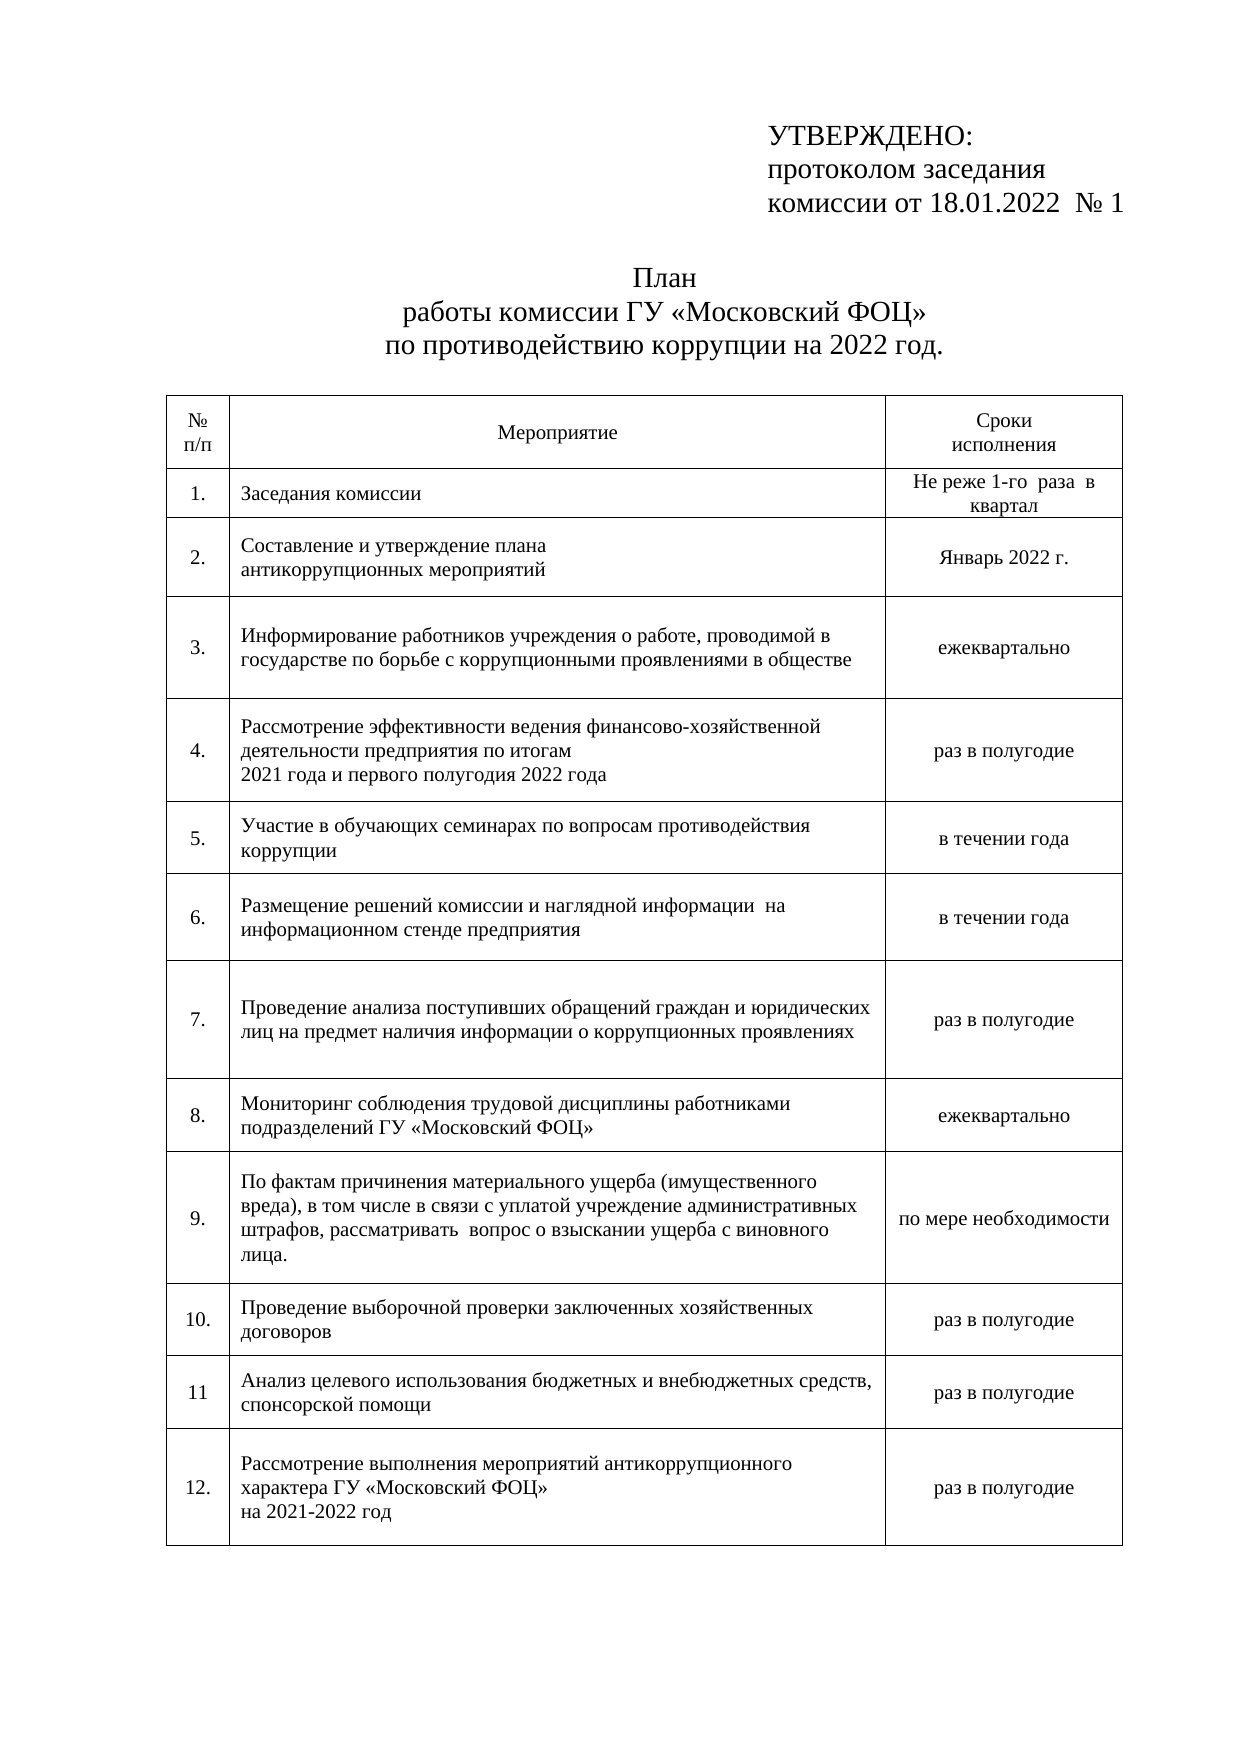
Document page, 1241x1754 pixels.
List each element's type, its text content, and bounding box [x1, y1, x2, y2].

table_cell Заседания комиссии [230, 469, 885, 517]
text протоколом заседания [177, 152, 1152, 185]
table_cell раз в полугодие [886, 1284, 1122, 1355]
table_cell 6. [167, 874, 229, 960]
table_cell 1. [167, 469, 229, 517]
text комиссии от 18.01.2022 № 1 [693, 185, 1152, 219]
table_cell по мере необходимости [886, 1152, 1122, 1283]
table_cell в течении года [886, 802, 1122, 873]
table_cell в течении года [886, 874, 1122, 960]
table_cell 4. [167, 699, 229, 801]
table_cell 7. [167, 961, 229, 1077]
text по противодействию коррупции на 2022 год. [177, 327, 1152, 361]
table_cell Анализ целевого использования бюджетных и внебюджетных средств, спонсорской помощи [230, 1356, 885, 1428]
table_cell Размещение решений комиссии и наглядной информации на информационном стенде предприятия [230, 874, 885, 960]
text УТВЕРЖДЕНО: [177, 118, 1152, 152]
table_cell 9. [167, 1152, 229, 1283]
table_cell 5. [167, 802, 229, 873]
table_cell ежеквартально [886, 597, 1122, 697]
table_cell 8. [167, 1079, 229, 1151]
table_cell Мониторинг соблюдения трудовой дисциплины работниками подразделений ГУ «Московский ФОЦ» [230, 1079, 885, 1151]
text План [177, 260, 1152, 294]
table_cell Проведение выборочной проверки заключенных хозяйственных договоров [230, 1284, 885, 1355]
table_cell Проведение анализа поступивших обращений граждан и юридических лиц на предмет наличия информации о коррупционных проявлениях [230, 961, 885, 1077]
table_cell По фактам причинения материального ущерба (имущественного вреда), в том числе в связи с уплатой учреждение административных штрафов, рассматривать вопрос о взыскании ущерба с виновного лица. [230, 1152, 885, 1283]
table_cell 2. [167, 518, 229, 596]
table_cell раз в полугодие [886, 1429, 1122, 1545]
table_cell Рассмотрение эффективности ведения финансово-хозяйственной деятельности предприятия по итогам 2021 года и первого полугодия 2022 года [230, 699, 885, 801]
table_header Мероприятие [230, 396, 885, 468]
table_cell Не реже 1-го раза в квартал [886, 469, 1122, 517]
table_cell Составление и утверждение плана антикоррупционных мероприятий [230, 518, 885, 596]
table_header № п/п [167, 396, 229, 468]
table_cell Участие в обучающих семинарах по вопросам противодействия коррупции [230, 802, 885, 873]
table_cell Январь 2022 г. [886, 518, 1122, 596]
table_cell раз в полугодие [886, 961, 1122, 1077]
table_cell Рассмотрение выполнения мероприятий антикоррупционного характера ГУ «Московский ФОЦ» на 2021-2022 год [230, 1429, 885, 1545]
table_cell 3. [167, 597, 229, 697]
text работы комиссии ГУ «Московский ФОЦ» [177, 294, 1152, 327]
table_cell 11 [167, 1356, 229, 1428]
table_cell раз в полугодие [886, 1356, 1122, 1428]
table_header Сроки исполнения [886, 396, 1122, 468]
table_cell 12. [167, 1429, 229, 1545]
table_cell 10. [167, 1284, 229, 1355]
table_cell раз в полугодие [886, 699, 1122, 801]
table_cell ежеквартально [886, 1079, 1122, 1151]
table_cell Информирование работников учреждения о работе, проводимой в государстве по борьбе с коррупционными проявлениями в обществе [230, 597, 885, 697]
